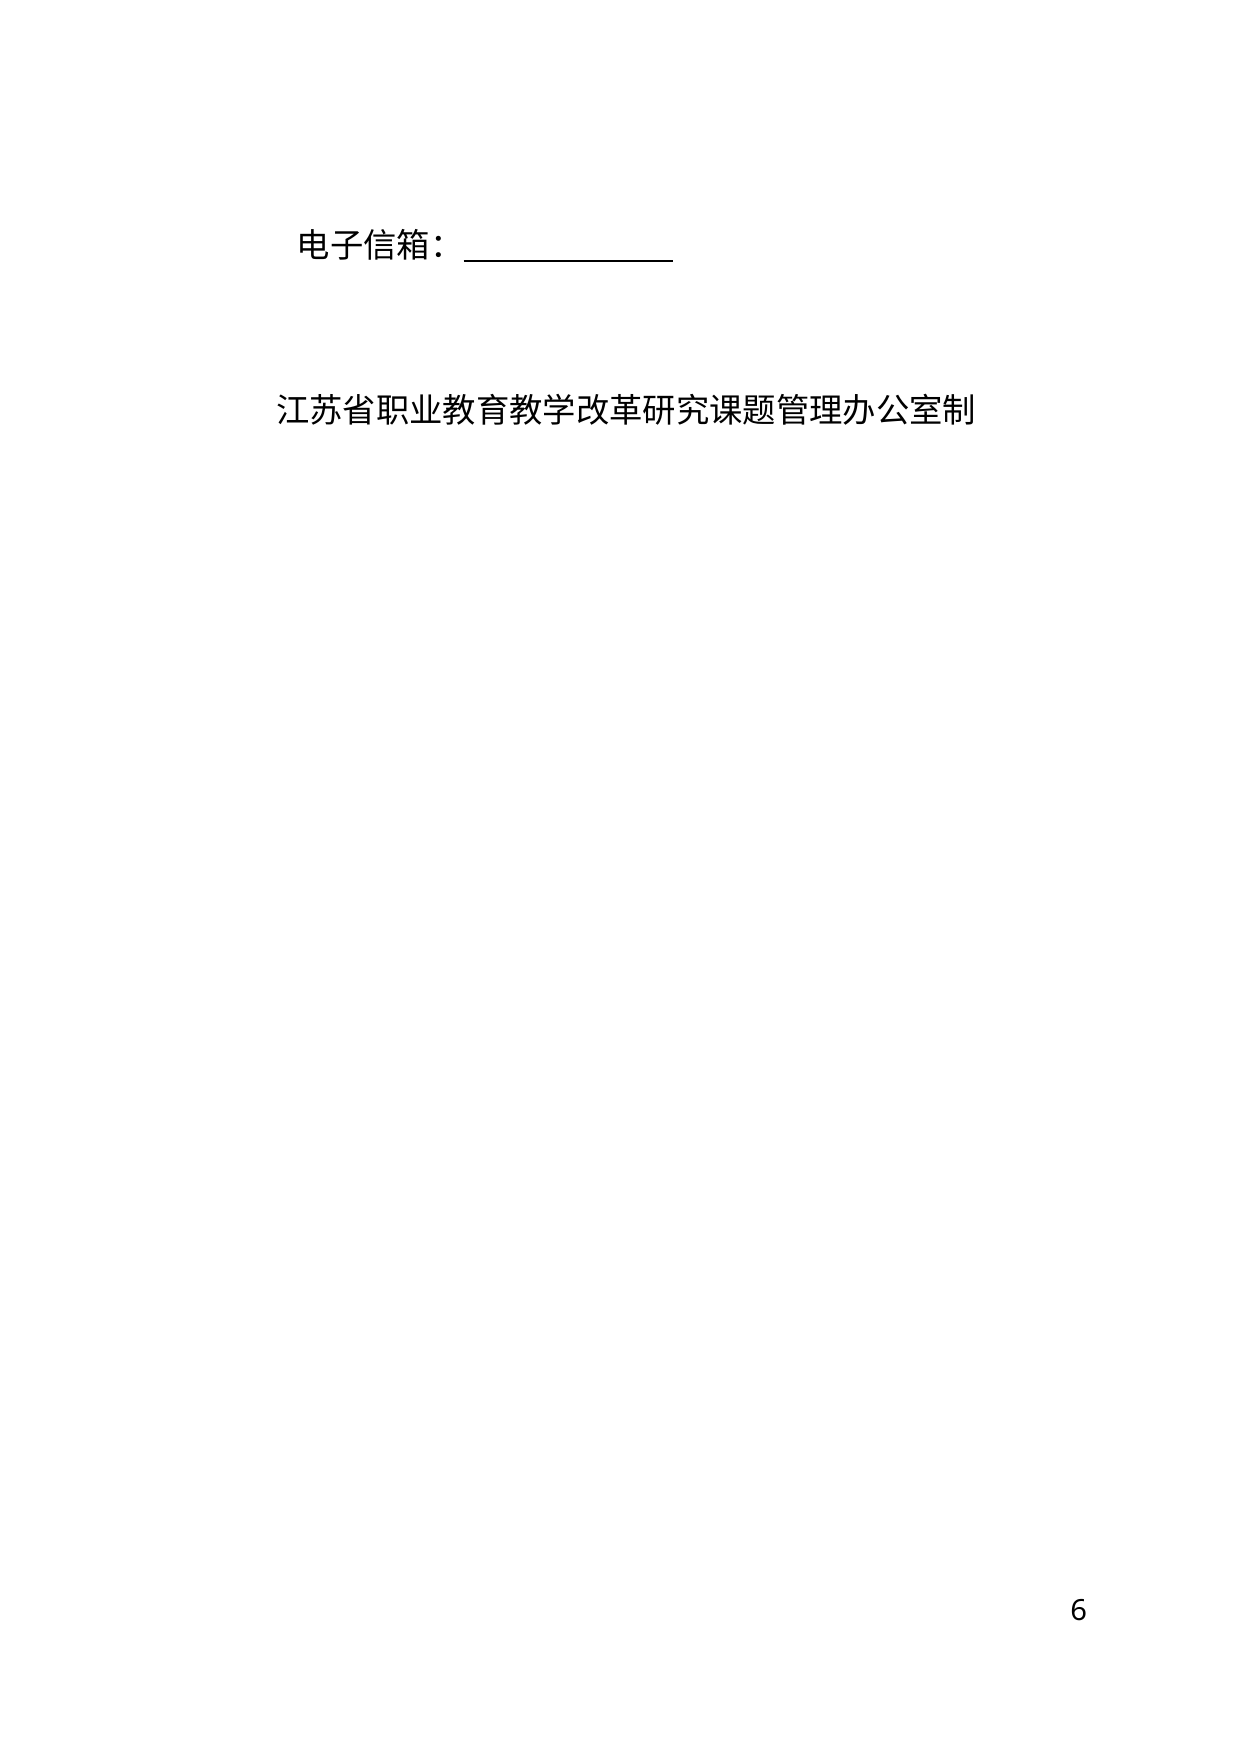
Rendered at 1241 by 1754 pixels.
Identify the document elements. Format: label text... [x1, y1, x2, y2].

text 电子信箱： [253, 218, 1087, 267]
text 江苏省职业教育教学改革研究课题管理办公室制 [165, 372, 1087, 435]
